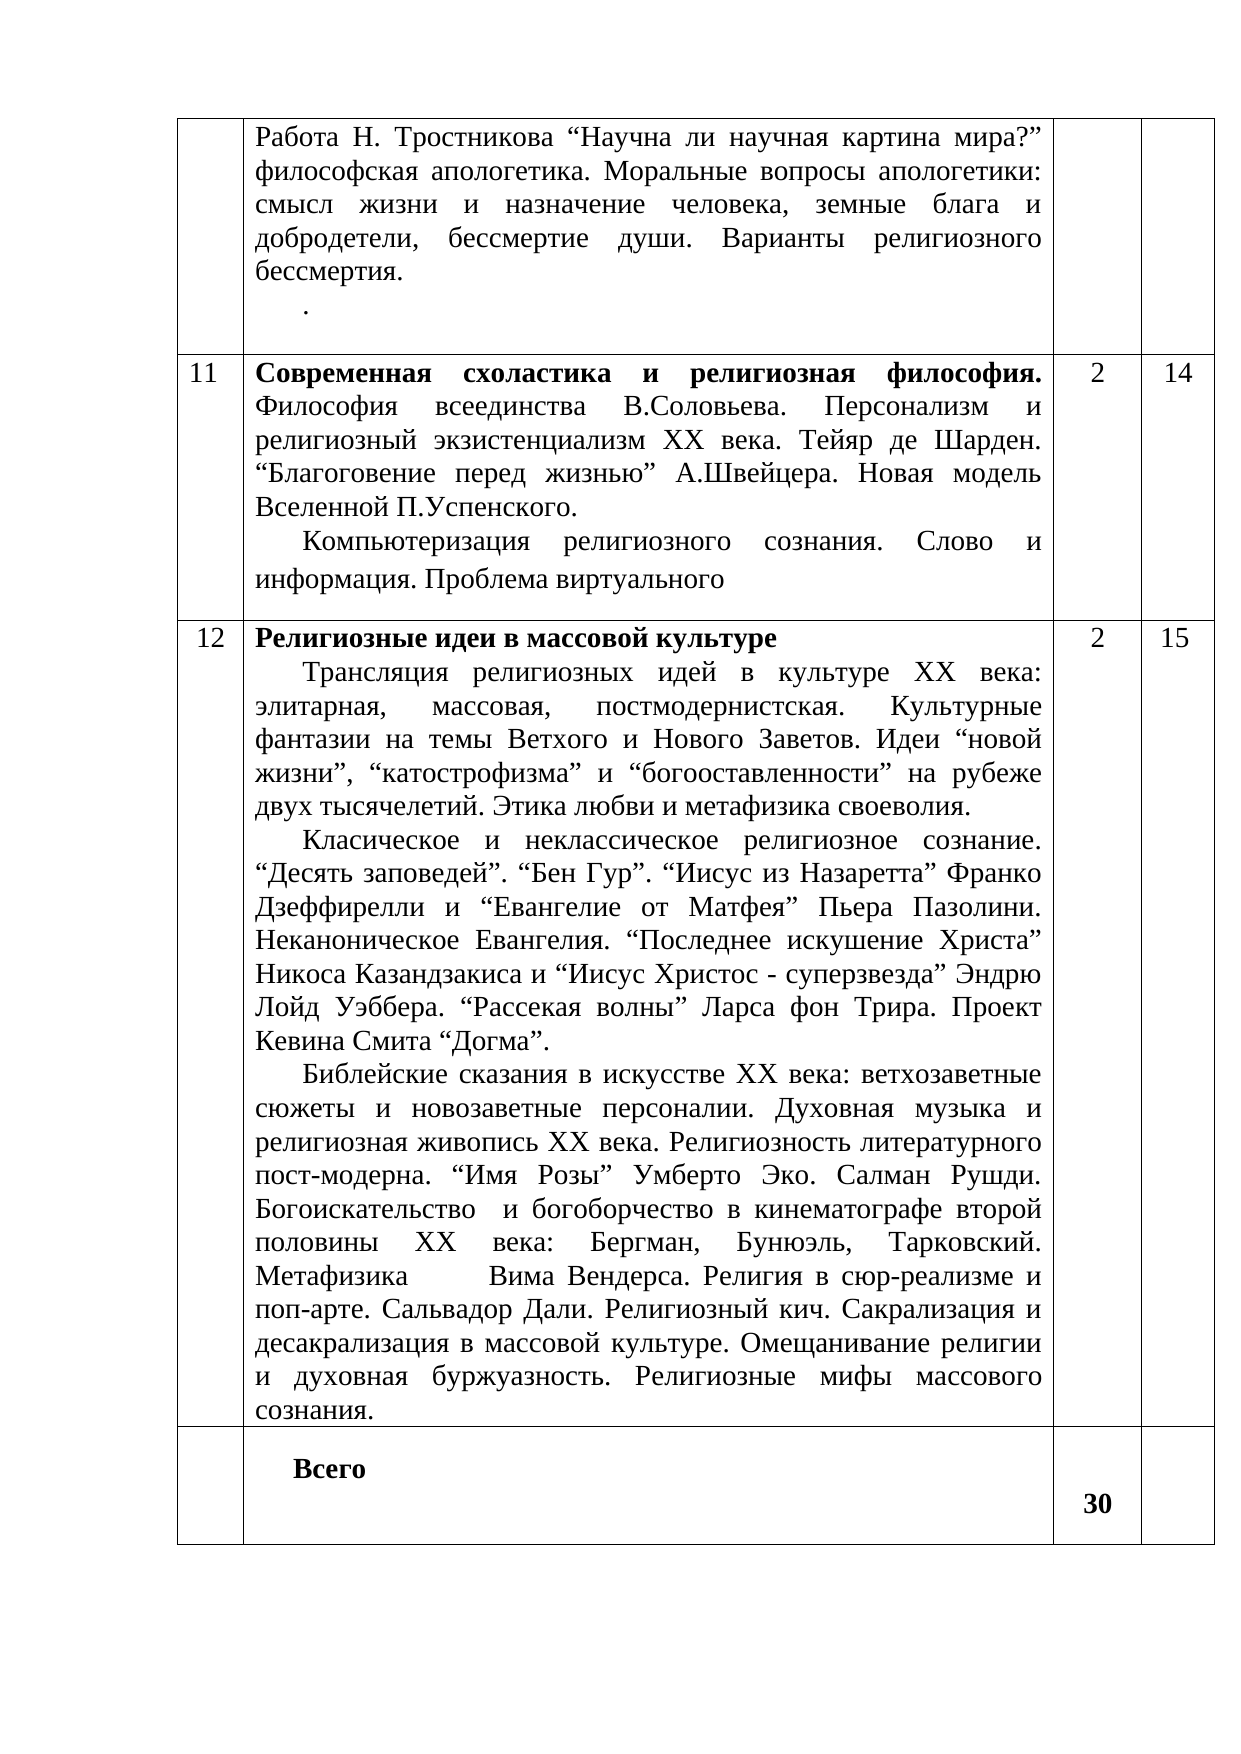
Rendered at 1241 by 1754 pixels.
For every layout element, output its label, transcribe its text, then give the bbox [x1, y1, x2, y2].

table_cell Современная схоластика и религиозная философия. Философия всеединства В.Соловьева. Персонализм и религиозный экзистенциализм ХХ века. Тейяр де Шарден. “Благоговение перед жизнью” А.Швейцера. Новая модель Вселенной П.Успенского. Компьютеризация религиозного сознания. Слово и информация. Проблема виртуального [244, 355, 1053, 619]
table_cell 15 [1142, 621, 1214, 1426]
table_cell Религиозные идеи в массовой культуре Трансляция религиозных идей в культуре ХХ века: элитарная, массовая, постмодернистская. Культурные фантазии на темы Ветхого и Нового Заветов. Идеи “новой жизни”, “катострофизма” и “богооставленности” на рубеже двух тысячелетий. Этика любви и метафизика своеволия. Класическое и неклассическое религиозное сознание. “Десять заповедей”. “Бен Гур”. “Иисус из Назаретта” Франко Дзеффирелли и “Евангелие от Матфея” Пьера Пазолини. Неканоническое Евангелия. “Последнее искушение Христа” Никоса Казандзакиса и “Иисус Христос - суперзвезда” Эндрю Лойд Уэббера. “Рассекая волны” Ларса фон Трира. Проект Кевина Смита “Догма”. Библейские сказания в искусстве ХХ века: ветхозаветные сюжеты и новозаветные персоналии. Духовная музыка и религиозная живопись ХХ века. Религиозность литературного пост-модерна. “Имя Розы” Умберто Эко. Салман Рушди. Богоискательство и богоборчество в кинематографе второй половины ХХ века: Бергман, Бунюэль, Тарковский. Метафизика Вима Вендерса. Религия в сюр-реализме и поп-арте. Сальвадор Дали. Религиозный кич. Сакрализация и десакрализация в массовой культуре. Омещанивание религии и духовная буржуазность. Религиозные мифы массового сознания. [244, 621, 1053, 1426]
table_cell 2 [1054, 119, 1141, 354]
table_cell 11 [178, 355, 243, 619]
table_cell 30 [1054, 1427, 1141, 1544]
table_cell Всего [244, 1427, 1053, 1544]
table_cell 2 [1054, 355, 1141, 619]
table_cell [178, 1427, 243, 1544]
table_cell [1142, 1427, 1214, 1544]
table_cell 14 [1142, 355, 1214, 619]
table_cell 10 [178, 119, 243, 354]
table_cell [244, 119, 1053, 354]
table_cell 12 [178, 621, 243, 1426]
table_cell 2 [1054, 621, 1141, 1426]
table_cell 13 [1142, 119, 1214, 354]
